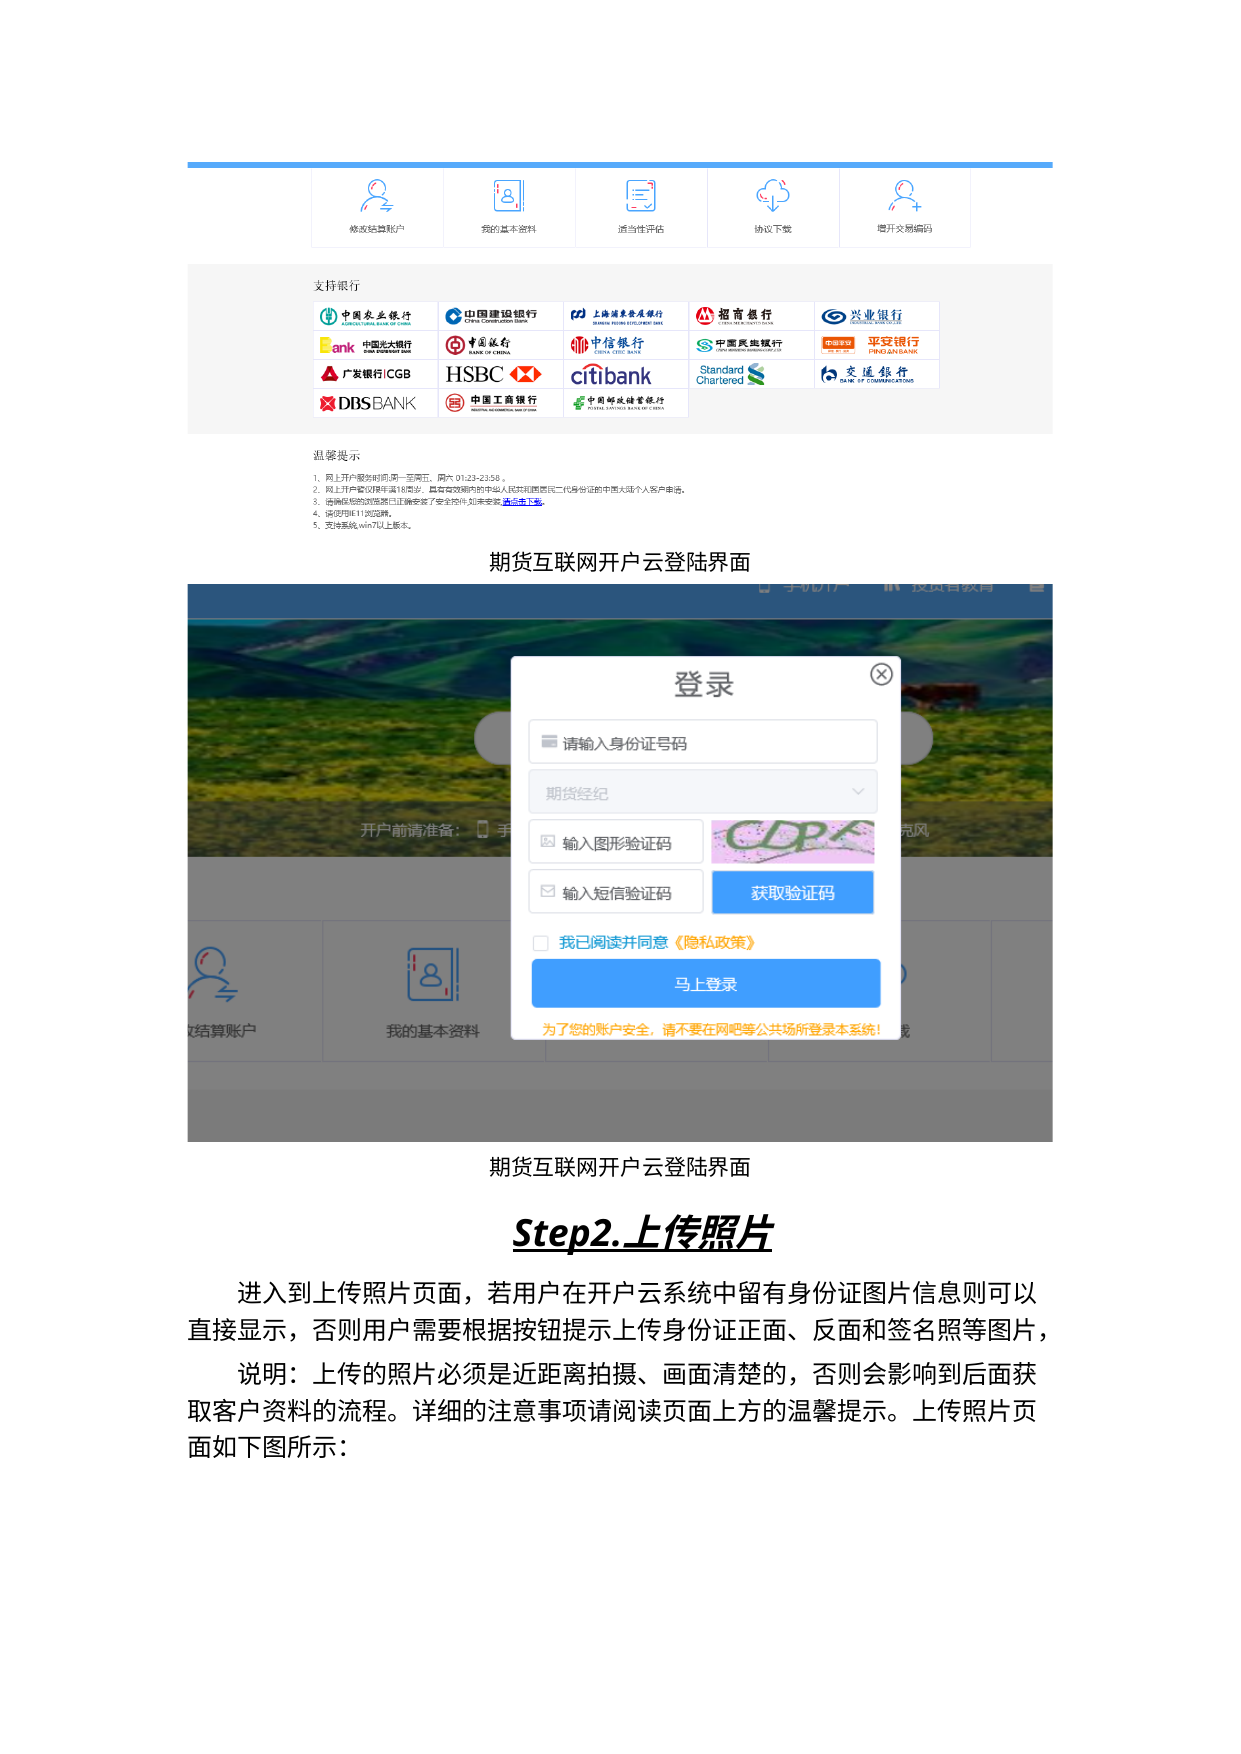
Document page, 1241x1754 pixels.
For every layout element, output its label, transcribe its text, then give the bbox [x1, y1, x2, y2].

text 期货互联网开户云登陆界面 [187, 1150, 1053, 1182]
picture [187, 162, 1053, 537]
text 说明：上传的照片必须是近距离拍摄、画面清楚的，否则会影响到后面获取客户资料的流程。详细的注意事项请阅读页面上方的温馨提示。上传照片页面如下图所示： [187, 1355, 1053, 1463]
text 期货互联网开户云登陆界面 [187, 545, 1053, 576]
subtitle Step2.上传照片 [232, 1203, 1053, 1257]
picture [187, 584, 1053, 1142]
text 进入到上传照片页面，若用户在开户云系统中留有身份证图片信息则可以直接显示，否则用户需要根据按钮提示上传身份证正面、反面和签名照等图片， [187, 1274, 1053, 1346]
